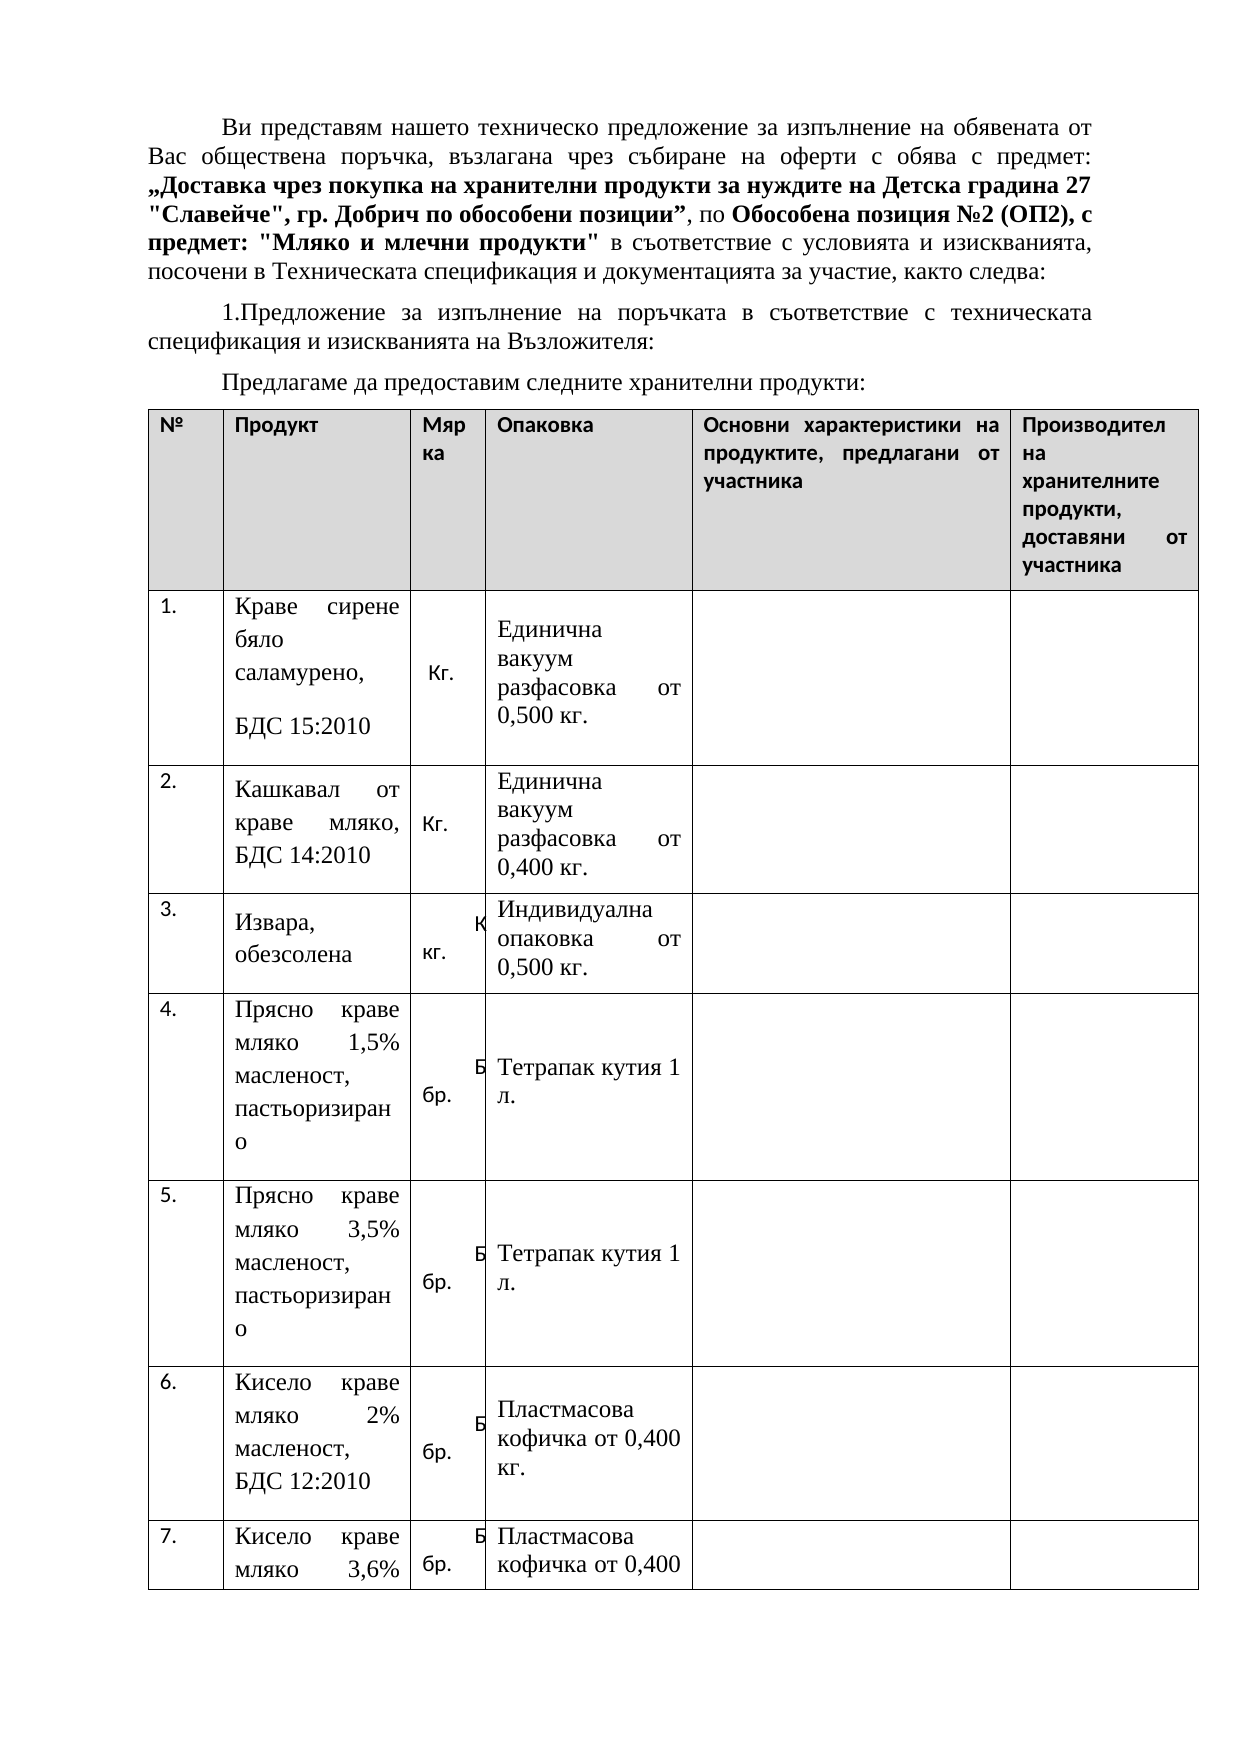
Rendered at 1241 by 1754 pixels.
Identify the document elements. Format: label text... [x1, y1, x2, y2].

table_cell Кисело краве мляко 2% масленост, БДС 12:2010 [224, 1367, 410, 1520]
table_cell Единична вакуум разфасовка от 0,500 кг. [486, 591, 692, 765]
table_header Опаковка [486, 410, 692, 590]
table_cell [1011, 1521, 1198, 1589]
text Ви представям нашето техническо предложение за изпълнение на обявената от Вас обществена поръчка, възлагана чрез събиране на оферти с обява с предмет: „Доставка чрез покупка на хранителни продукти за нуждите на Детска градина 27 "Славейче", гр. Добрич по обособени позиции”, по Обособена позиция №2 (ОП2), с предмет: "Мляко и млечни продукти" в съответствие с условията и изискванията, посочени в Техническата спецификация и документацията за участие, както следва: [148, 112, 1093, 285]
table_cell Ббр. [411, 1181, 485, 1366]
table_header Продукт [224, 410, 410, 590]
table_header Основни характеристики на продуктите, предлагани от участника [693, 410, 1010, 590]
table_cell [1011, 766, 1198, 893]
table_cell Краве сирене бяло саламурено, БДС 15:2010 [224, 591, 410, 765]
table_cell 2. [149, 766, 223, 893]
table_cell Ббр. [411, 1367, 485, 1520]
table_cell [224, 1521, 410, 1589]
table_cell [1011, 894, 1198, 993]
table_cell [693, 766, 1010, 893]
table_cell Пластмасова кофичка от 0,400 кг. [486, 1367, 692, 1520]
table_cell [1011, 1181, 1198, 1366]
table_cell [693, 1367, 1010, 1520]
table_cell 1. [149, 591, 223, 765]
table_cell Единична вакуум разфасовка от 0,400 кг. [486, 766, 692, 893]
table_cell 6. [149, 1367, 223, 1520]
text 1.Предложение за изпълнение на поръчката в съответствие с техническата спецификация и изискванията на Възложителя: [148, 297, 1093, 355]
table_cell Ббр. [411, 994, 485, 1179]
table_cell [693, 1521, 1010, 1589]
table_header № [149, 410, 223, 590]
table_cell Ккг. [411, 894, 485, 993]
table_cell Кашкавал от краве мляко, БДС 14:2010 [224, 766, 410, 893]
table_cell Прясно краве мляко 3,5% масленост, пастьоризирано [224, 1181, 410, 1366]
table_cell [693, 1181, 1010, 1366]
table_cell Кг. [411, 766, 485, 893]
table_cell Кг. [411, 591, 485, 765]
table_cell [486, 1521, 692, 1589]
table_cell [693, 591, 1010, 765]
table_header Мярка [411, 410, 485, 590]
table_cell [693, 894, 1010, 993]
table_cell 4. [149, 994, 223, 1179]
table_cell [1011, 1367, 1198, 1520]
table_cell 3. [149, 894, 223, 993]
table_cell Тетрапак кутия 1 л. [486, 1181, 692, 1366]
table_cell Извара, обезсолена [224, 894, 410, 993]
table_cell 7. [149, 1521, 223, 1589]
table_cell 5. [149, 1181, 223, 1366]
table_cell Тетрапак кутия 1 л. [486, 994, 692, 1179]
table_header Производител на хранителните продукти, доставяни от участника [1011, 410, 1198, 590]
table_cell [1011, 994, 1198, 1179]
text Предлагаме да предоставим следните хранителни продукти: [148, 367, 1093, 396]
table_cell Прясно краве мляко 1,5% масленост, пастьоризирано [224, 994, 410, 1179]
table_cell [693, 994, 1010, 1179]
table_cell Ббр. [411, 1521, 485, 1589]
table_cell [1011, 591, 1198, 765]
table_cell Индивидуална опаковка от 0,500 кг. [486, 894, 692, 993]
